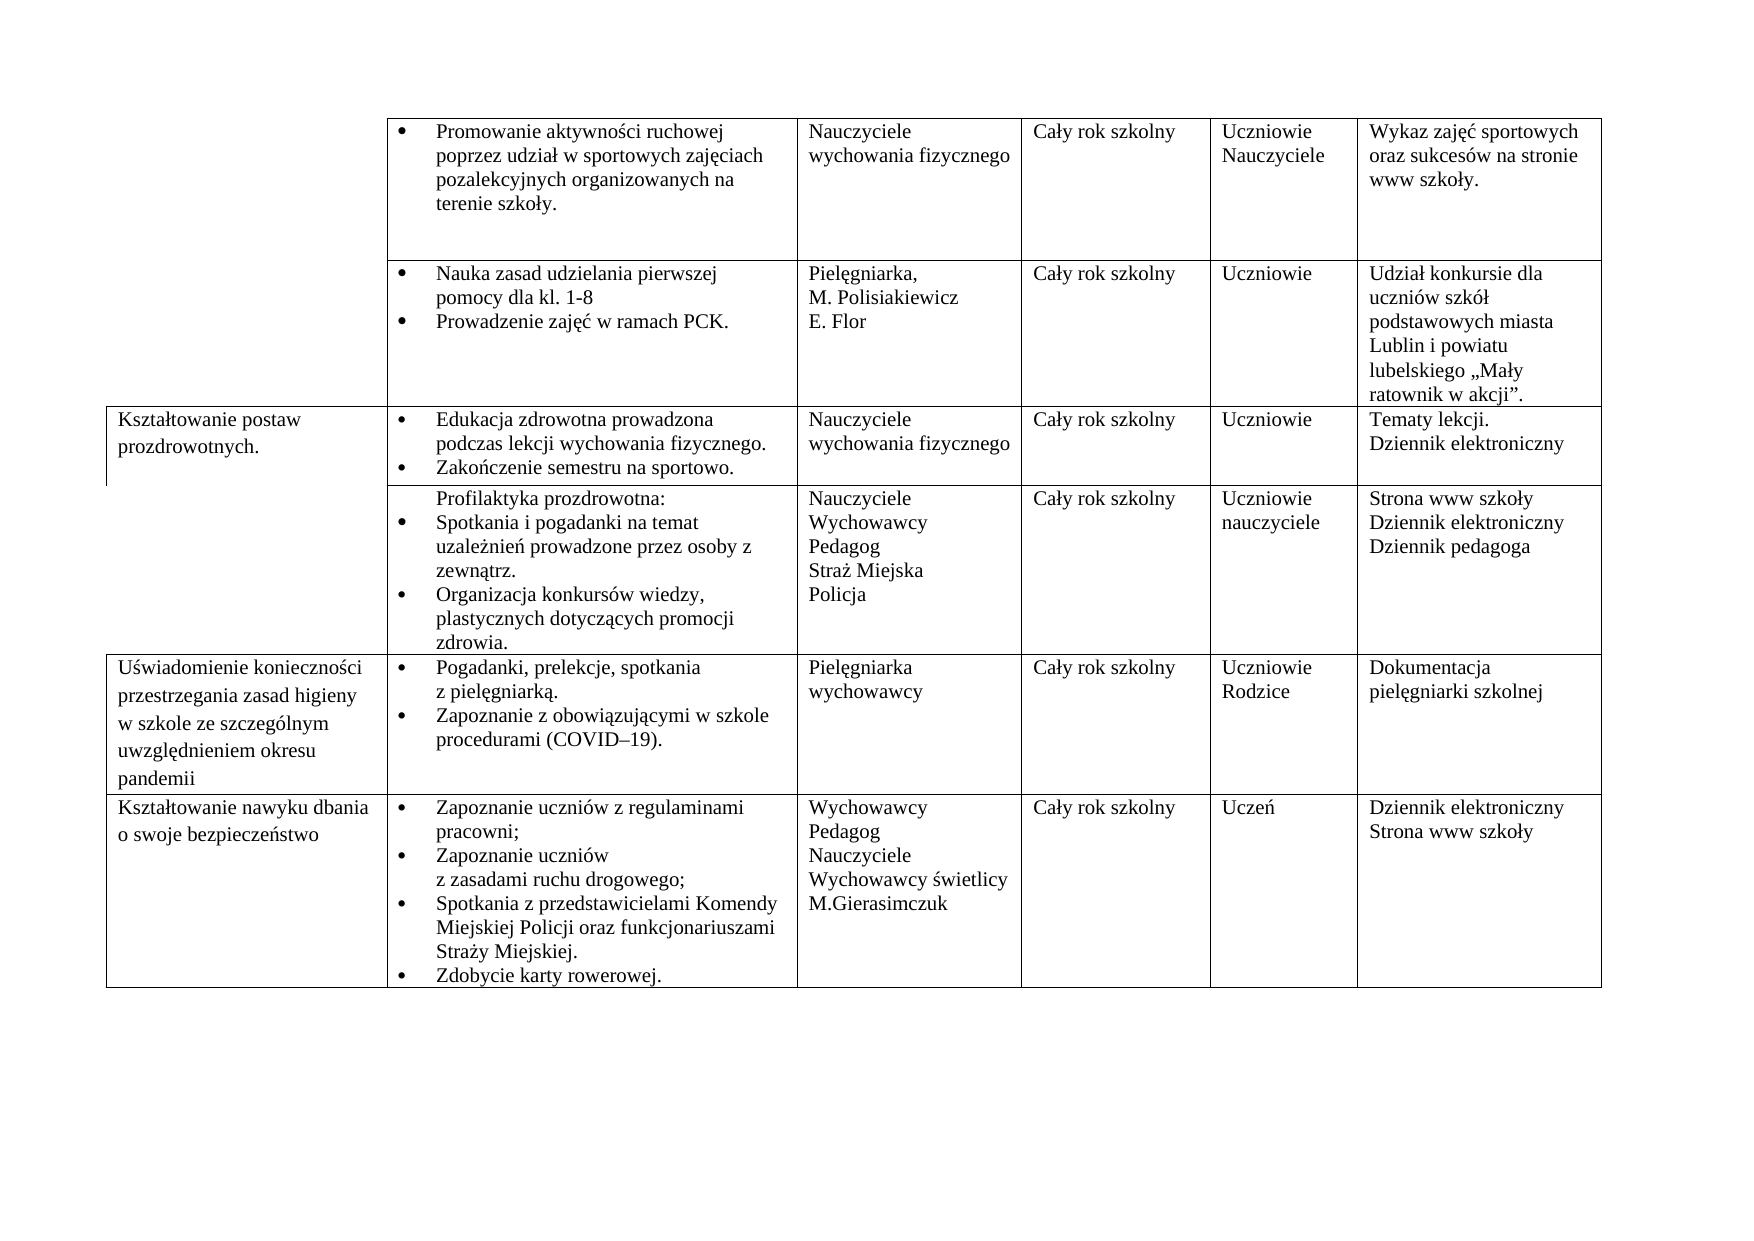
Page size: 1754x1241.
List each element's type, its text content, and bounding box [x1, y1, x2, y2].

table_cell Wykaz zajęć sportowych oraz sukcesów na stronie www szkoły. [1358, 119, 1601, 260]
table_cell Cały rok szkolny [1022, 407, 1210, 485]
table_cell Edukacja zdrowotna prowadzona podczas lekcji wychowania fizycznego. Zakończenie semestru na sportowo. [388, 407, 797, 485]
table_cell Strona www szkoły Dziennik elektroniczny Dziennik pedagoga [1358, 486, 1601, 654]
table_cell Uczniowie [1211, 261, 1357, 406]
table_cell Pielęgniarka wychowawcy [798, 655, 1021, 793]
table_cell Kształtowanie nawyku dbania o swoje bezpieczeństwo [107, 795, 387, 987]
table_cell Uczniowie Rodzice [1211, 655, 1357, 793]
table_cell Wychowawcy Pedagog Nauczyciele Wychowawcy świetlicy M.Gierasimczuk [798, 795, 1021, 987]
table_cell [1211, 119, 1357, 260]
table_cell Tematy lekcji. Dziennik elektroniczny [1358, 407, 1601, 485]
table_cell Nauczyciele wychowania fizycznego [798, 119, 1021, 260]
table_cell Cały rok szkolny [1022, 655, 1210, 793]
table_cell Dziennik elektroniczny Strona www szkoły [1358, 795, 1601, 987]
table_cell Cały rok szkolny [1022, 486, 1210, 654]
table_cell Promowanie aktywności ruchowej poprzez udział w sportowych zajęciach pozalekcyjnych organizowanych na terenie szkoły. [388, 119, 797, 260]
table_cell Profilaktyka prozdrowotna: Spotkania i pogadanki na temat uzależnień prowadzone przez osoby z zewnątrz. Organizacja konkursów wiedzy, plastycznych dotyczących promocji zdrowia. [388, 486, 797, 654]
table_cell Uczniowie [1211, 407, 1357, 485]
table_cell Pogadanki, prelekcje, spotkania z pielęgniarką. Zapoznanie z obowiązującymi w szkole procedurami (COVID–19). [388, 655, 797, 793]
table_cell Dokumentacja pielęgniarki szkolnej [1358, 655, 1601, 793]
table_cell Cały rok szkolny [1022, 261, 1210, 406]
table_cell Nauczyciele Wychowawcy Pedagog Straż Miejska Policja [798, 486, 1021, 654]
table_cell Nauka zasad udzielania pierwszej pomocy dla kl. 1-8 Prowadzenie zajęć w ramach PCK. [388, 261, 797, 406]
table_cell Uczeń [1211, 795, 1357, 987]
table_cell Pielęgniarka, M. Polisiakiewicz E. Flor [798, 261, 1021, 406]
table_cell Uczniowie nauczyciele [1211, 486, 1357, 654]
table_cell Udział konkursie dla uczniów szkół podstawowych miasta Lublin i powiatu lubelskiego „Mały ratownik w akcji”. [1358, 261, 1601, 406]
table_cell Cały rok szkolny [1022, 119, 1210, 260]
table_cell Uświadomienie konieczności przestrzegania zasad higieny w szkole ze szczególnym uwzględnieniem okresu pandemii [107, 655, 387, 793]
table_cell Cały rok szkolny [1022, 795, 1210, 987]
table_cell Nauczyciele wychowania fizycznego [798, 407, 1021, 485]
table_cell Kształtowanie postaw prozdrowotnych. [106, 407, 387, 654]
table_cell Zapoznanie uczniów z regulaminami pracowni; Zapoznanie uczniów z zasadami ruchu drogowego; Spotkania z przedstawicielami Komendy Miejskiej Policji oraz funkcjonariuszami Straży Miejskiej. Zdobycie karty rowerowej. [388, 795, 797, 987]
